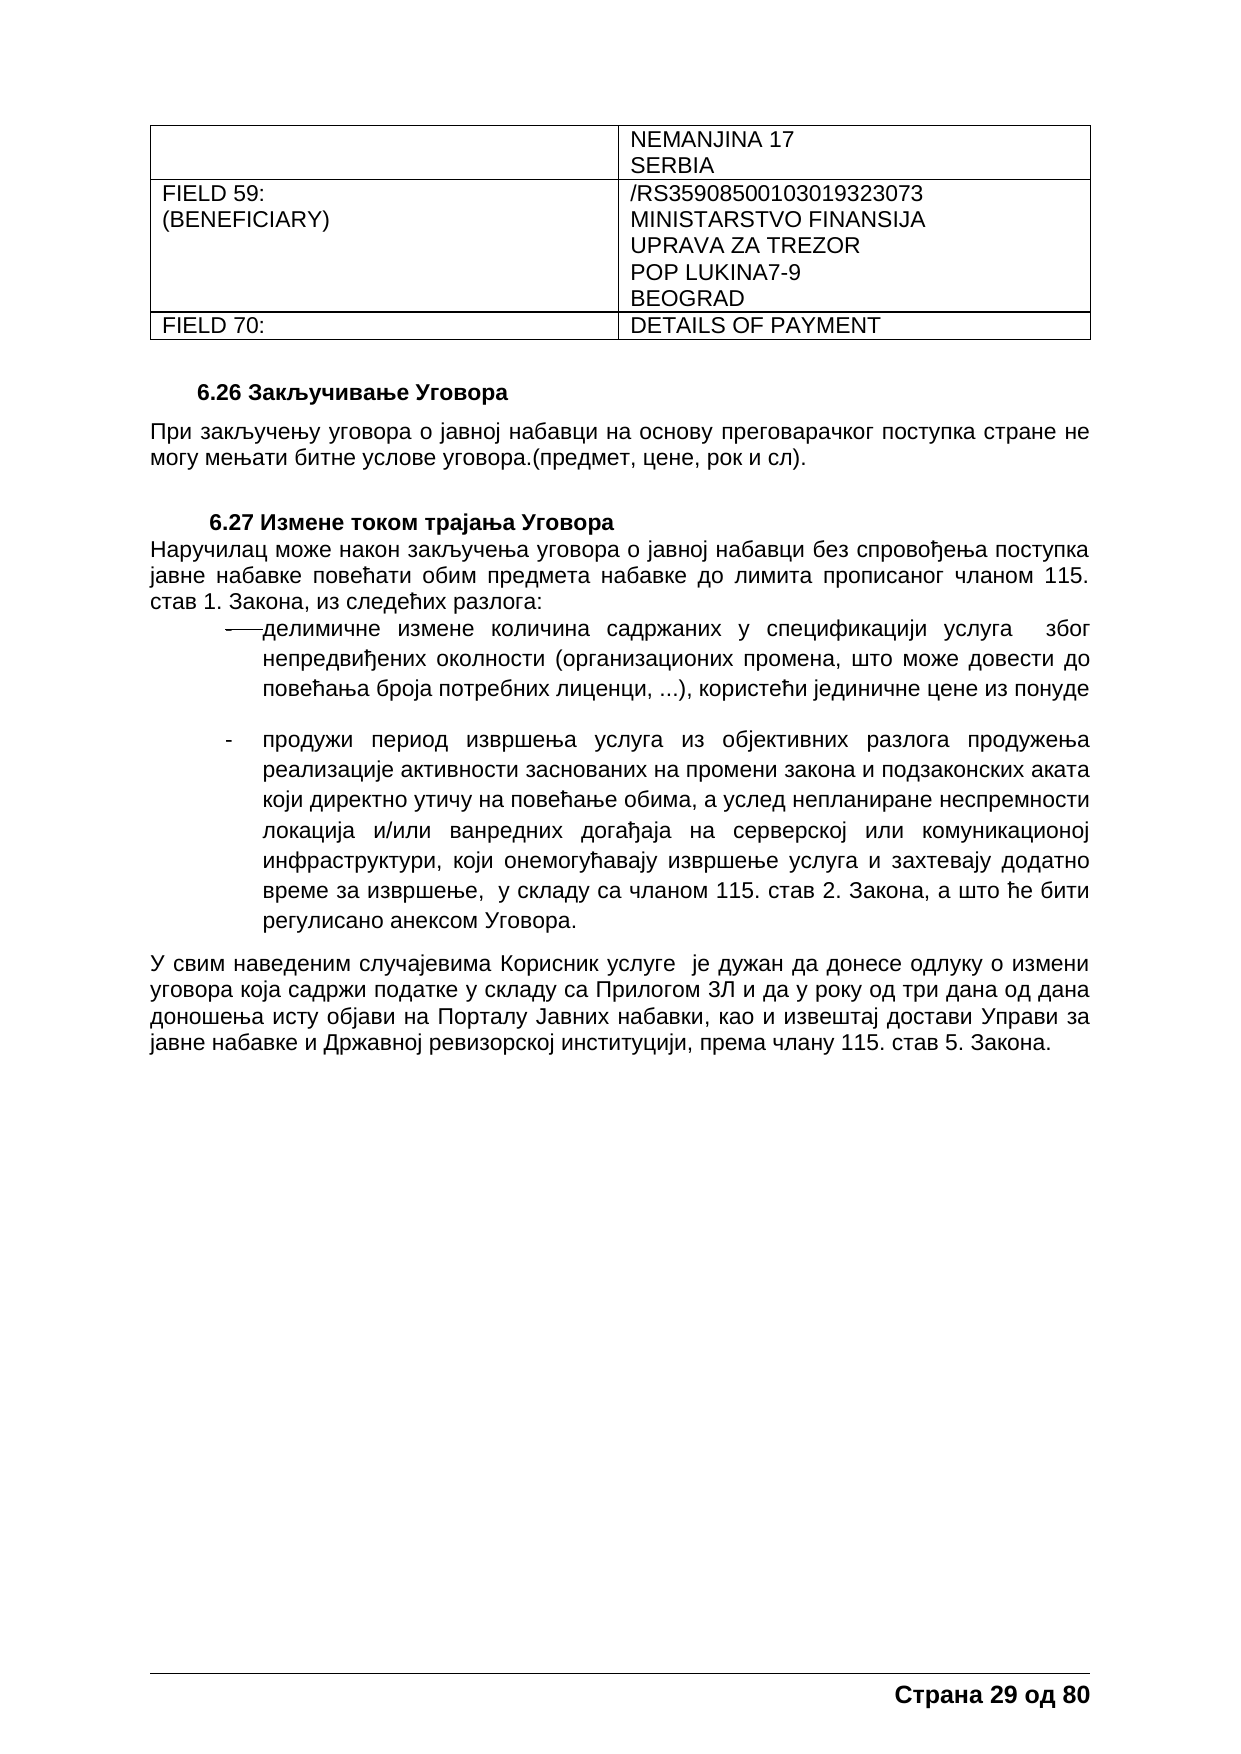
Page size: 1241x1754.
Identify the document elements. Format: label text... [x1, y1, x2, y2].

text Наручилац може након закључења уговора о јавној набавци без спровођења поступка јавне набавке повећати обим предмета набавке до лимита прописаног чланом 115. став 1. Закона, из следећих разлога: [150, 536, 1090, 614]
text 6.26 Закључивање Уговора [197, 379, 1090, 405]
text У свим наведеним случајевима Корисник услуге је дужан да донесе одлуку о измени уговора која садржи податке у складу са Прилогом 3Л и да у року од три дана од дана доношења исту објави на Порталу Јавних набавки, као и извештај достави Управи за јавне набавке и Државној ревизорској институцији, према члану 115. став 5. Закона. [150, 950, 1090, 1055]
table_cell FIELD 59: (BENEFICIARY) [151, 180, 618, 311]
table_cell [151, 126, 618, 179]
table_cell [619, 126, 1090, 179]
table_cell DETAILS OF PAYMENT [619, 313, 1090, 339]
list делимичне измене количина садржаних у спецификацији услуга због непредвиђених околности (организационих промена, што може довести до повећања броја потребних лиценци, ...), користећи јединичне цене из понуде [225, 614, 1090, 701]
text При закључењу уговора о јавној набавци на основу преговарачког поступка стране не могу мењати битне услове уговора.(предмет, цене, рок и сл). [150, 418, 1090, 470]
text 6.27 Измене током трајања Уговора [150, 509, 1090, 536]
table_cell /RS35908500103019323073 MINISTARSTVO FINANSIJA UPRAVA ZA TREZOR POP LUKINA7-9 BEOGRAD [619, 180, 1090, 311]
table_cell FIELD 70: [151, 313, 618, 339]
list продужи период извршења услуга из објективних разлога продужења реализације активности заснованих на промени закона и подзаконских аката који директно утичу на повећање обима, а услед непланиране неспремности локација и/или ванредних догађаја на серверској или комуникационој инфраструктури, који онемогућавају извршење услуга и захтевају додатно време за извршење, у складу са чланом 115. став 2. Закона, а што ће бити регулисано анексом Уговора. [225, 726, 1090, 934]
